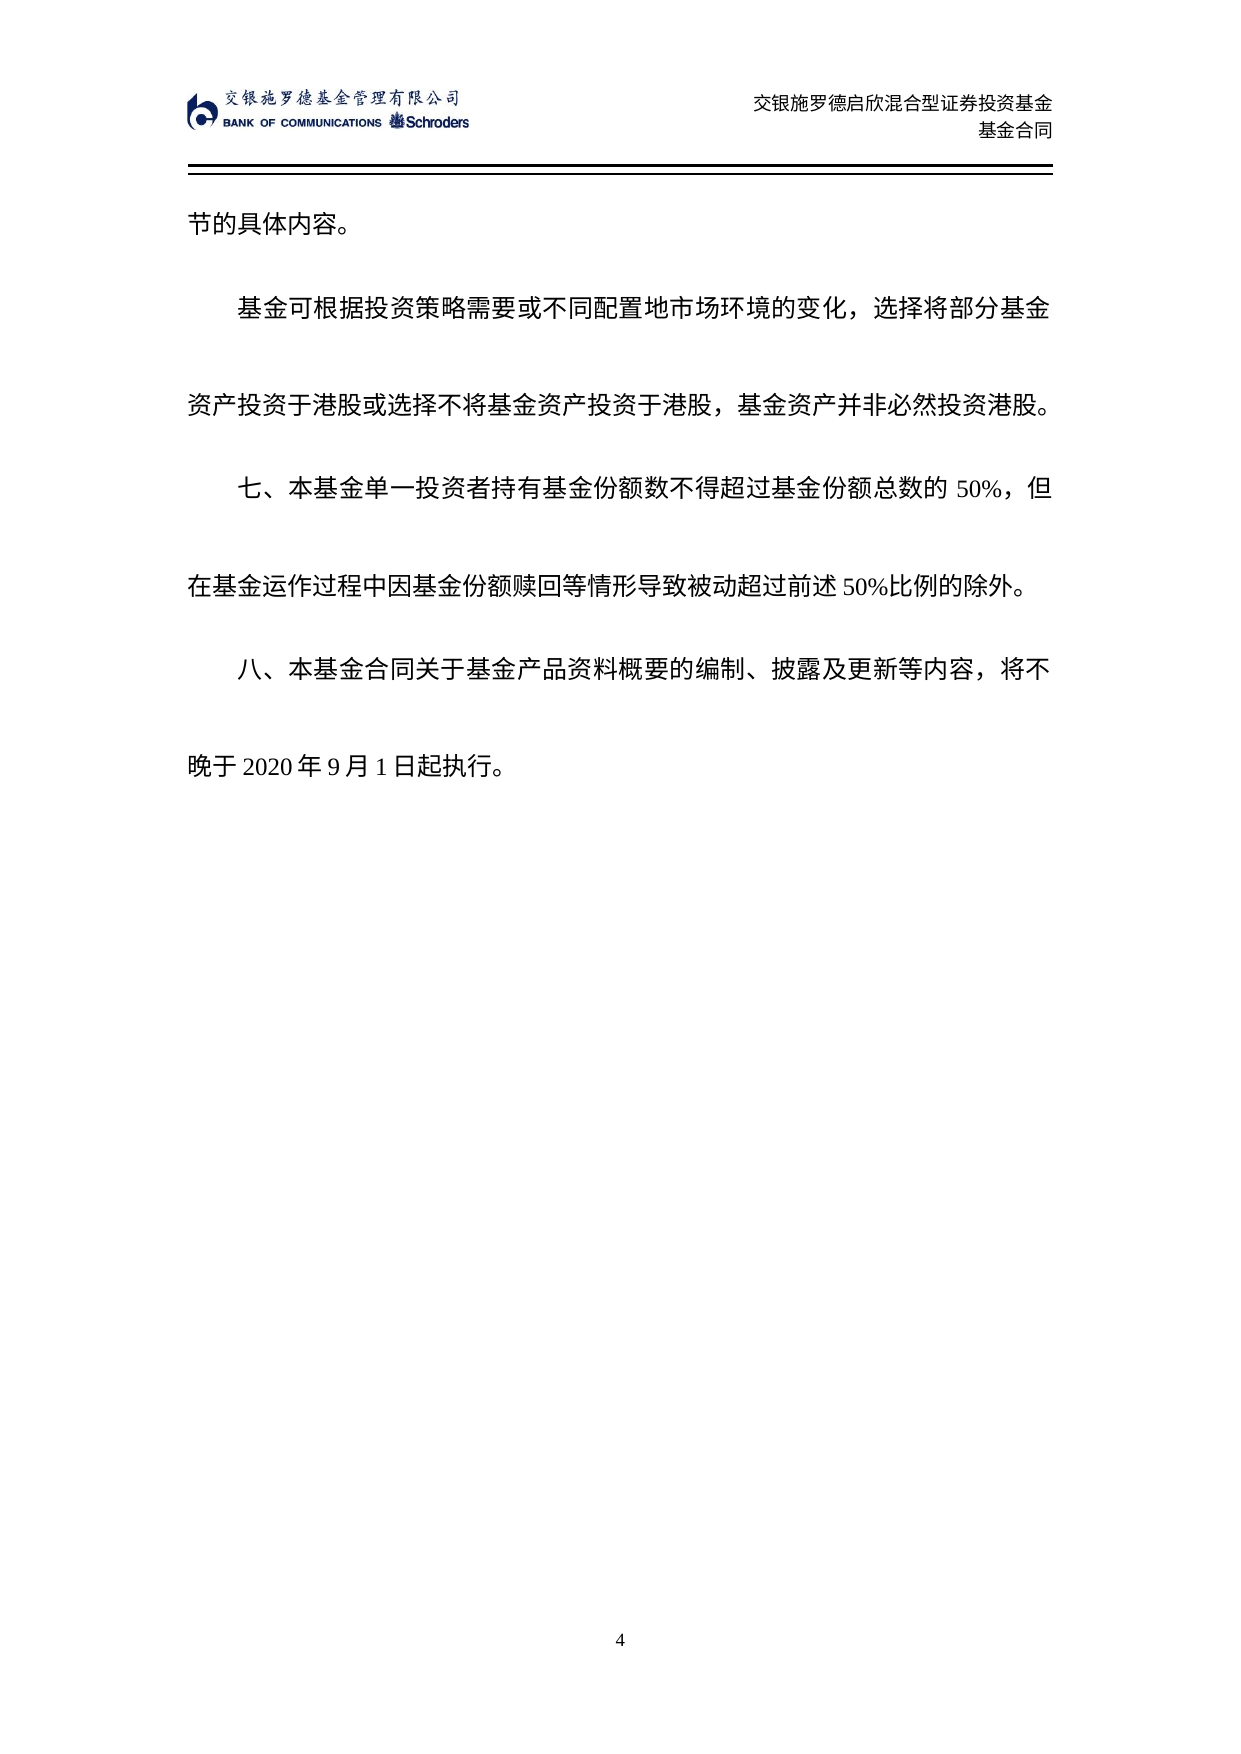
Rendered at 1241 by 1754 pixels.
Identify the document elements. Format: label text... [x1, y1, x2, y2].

text 基金可根据投资策略需要或不同配置地市场环境的变化，选择将部分基金资产投资于港股或选择不将基金资产投资于港股，基金资产并非必然投资港股。 [187, 274, 1053, 436]
picture [187, 89, 469, 130]
text 七、本基金单一投资者持有基金份额数不得超过基金份额总数的50%，但在基金运作过程中因基金份额赎回等情形导致被动超过前述50%比例的除外。 [187, 454, 1053, 617]
text 八、本基金合同关于基金产品资料概要的编制、披露及更新等内容，将不晚于2020年9月1日起执行。 [187, 635, 1053, 797]
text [187, 191, 1053, 256]
